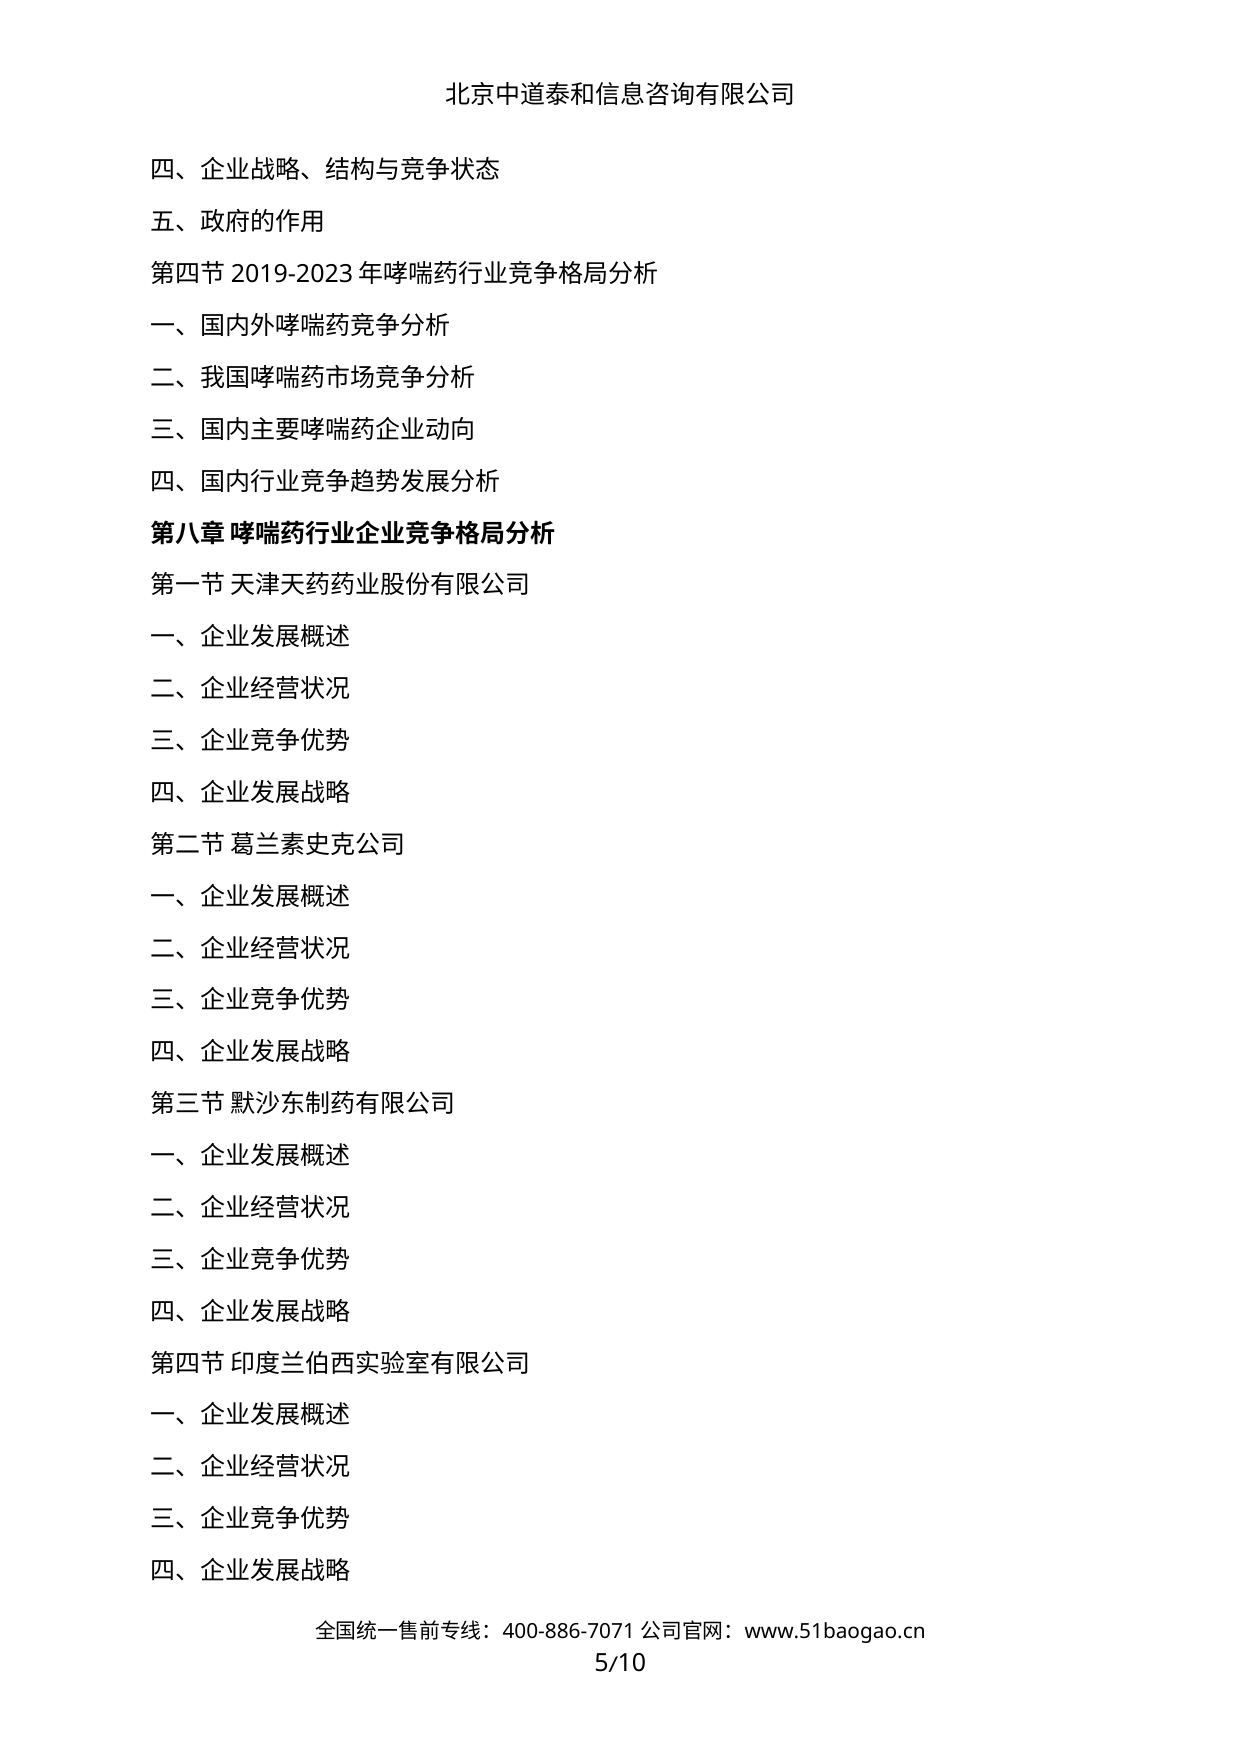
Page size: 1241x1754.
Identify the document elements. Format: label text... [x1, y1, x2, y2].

text 第八章 哮喘药行业企业竞争格局分析 [150, 513, 1090, 549]
text 四、企业发展战略 [150, 1291, 1090, 1327]
text 二、企业经营状况 [150, 928, 1090, 964]
text 三、企业竞争优势 [150, 1499, 1090, 1535]
text 四、企业发展战略 [150, 772, 1090, 809]
text 三、企业竞争优势 [150, 721, 1090, 757]
text 一、企业发展概述 [150, 1136, 1090, 1172]
text 四、企业发展战略 [150, 1551, 1090, 1587]
text 五、政府的作用 [150, 202, 1090, 238]
text 四、企业发展战略 [150, 1032, 1090, 1068]
text 一、企业发展概述 [150, 876, 1090, 912]
text 二、我国哮喘药市场竞争分析 [150, 357, 1090, 394]
text 四、企业战略、结构与竞争状态 [150, 150, 1090, 186]
text 第二节 葛兰素史克公司 [150, 824, 1090, 861]
text 三、企业竞争优势 [150, 980, 1090, 1016]
text 三、企业竞争优势 [150, 1239, 1090, 1276]
text 三、国内主要哮喘药企业动向 [150, 409, 1090, 446]
text 第四节 2019-2023年哮喘药行业竞争格局分析 [150, 254, 1090, 290]
text 二、企业经营状况 [150, 669, 1090, 705]
text 二、企业经营状况 [150, 1187, 1090, 1224]
text 二、企业经营状况 [150, 1447, 1090, 1483]
text 一、企业发展概述 [150, 1395, 1090, 1431]
text 第三节 默沙东制药有限公司 [150, 1084, 1090, 1120]
text 一、企业发展概述 [150, 617, 1090, 653]
text 一、国内外哮喘药竞争分析 [150, 306, 1090, 342]
text 第一节 天津天药药业股份有限公司 [150, 565, 1090, 601]
text 四、国内行业竞争趋势发展分析 [150, 461, 1090, 497]
text 第四节 印度兰伯西实验室有限公司 [150, 1343, 1090, 1379]
